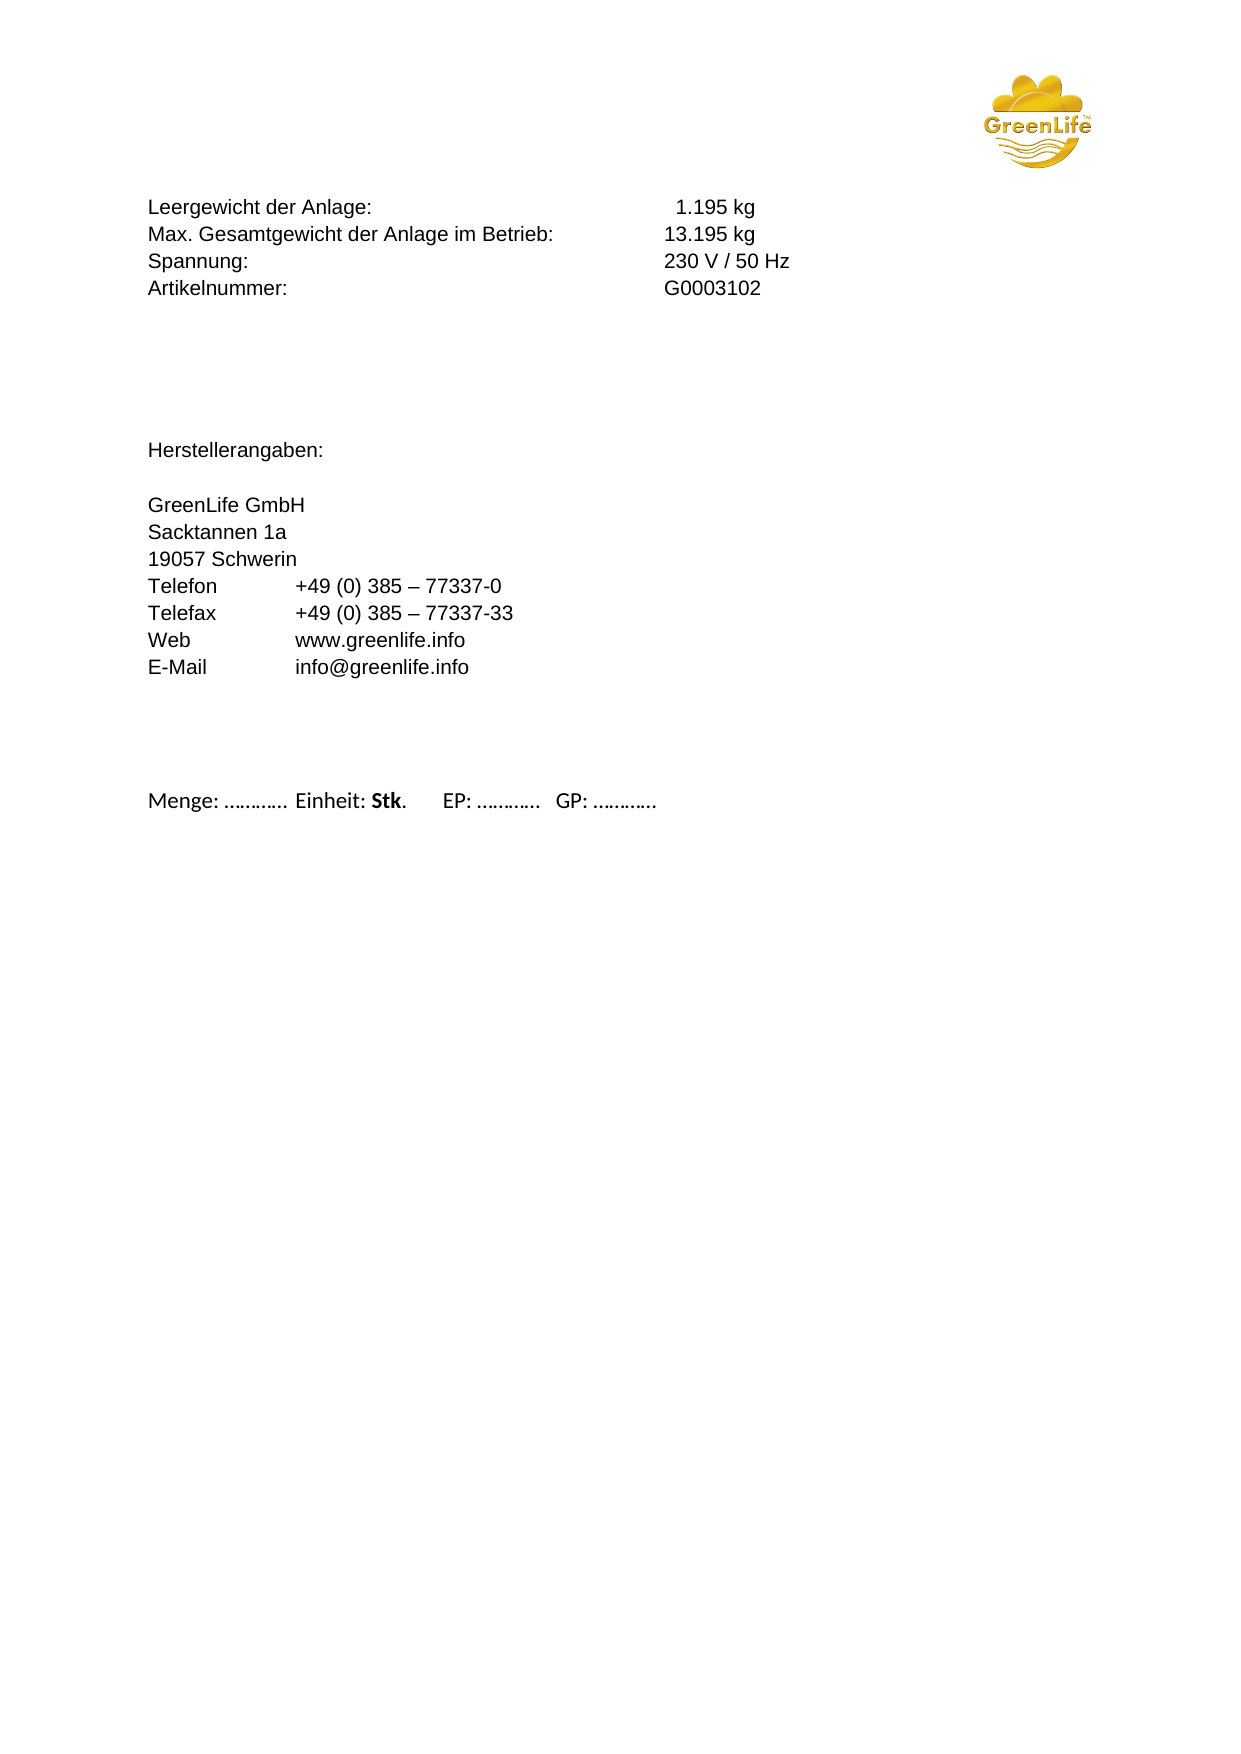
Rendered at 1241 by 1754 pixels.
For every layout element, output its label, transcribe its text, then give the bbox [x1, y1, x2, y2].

text GreenLife GmbH [148, 492, 1093, 516]
text E-Mail info@greenlife.info [148, 655, 1093, 679]
text Web www.greenlife.info [148, 628, 1093, 652]
text Spannung: 230 V / 50 Hz [148, 249, 1093, 273]
text Artikelnummer: G0003102 [148, 276, 1093, 300]
text Telefax +49 (0) 385 – 77337-33 [148, 601, 1093, 625]
text 19057 Schwerin [148, 547, 1093, 571]
picture [982, 73, 1093, 170]
text Leergewicht der Anlage: 1.195 kg [148, 194, 1093, 218]
text Herstellerangaben: [148, 438, 1093, 462]
text Max. Gesamtgewicht der Anlage im Betrieb: 13.195 kg [148, 222, 1093, 246]
text Menge: ………… Einheit: Stk. EP: ………… GP: ………… [148, 786, 1093, 814]
text Telefon +49 (0) 385 – 77337-0 [148, 574, 1093, 598]
text Sacktannen 1a [148, 519, 1093, 543]
